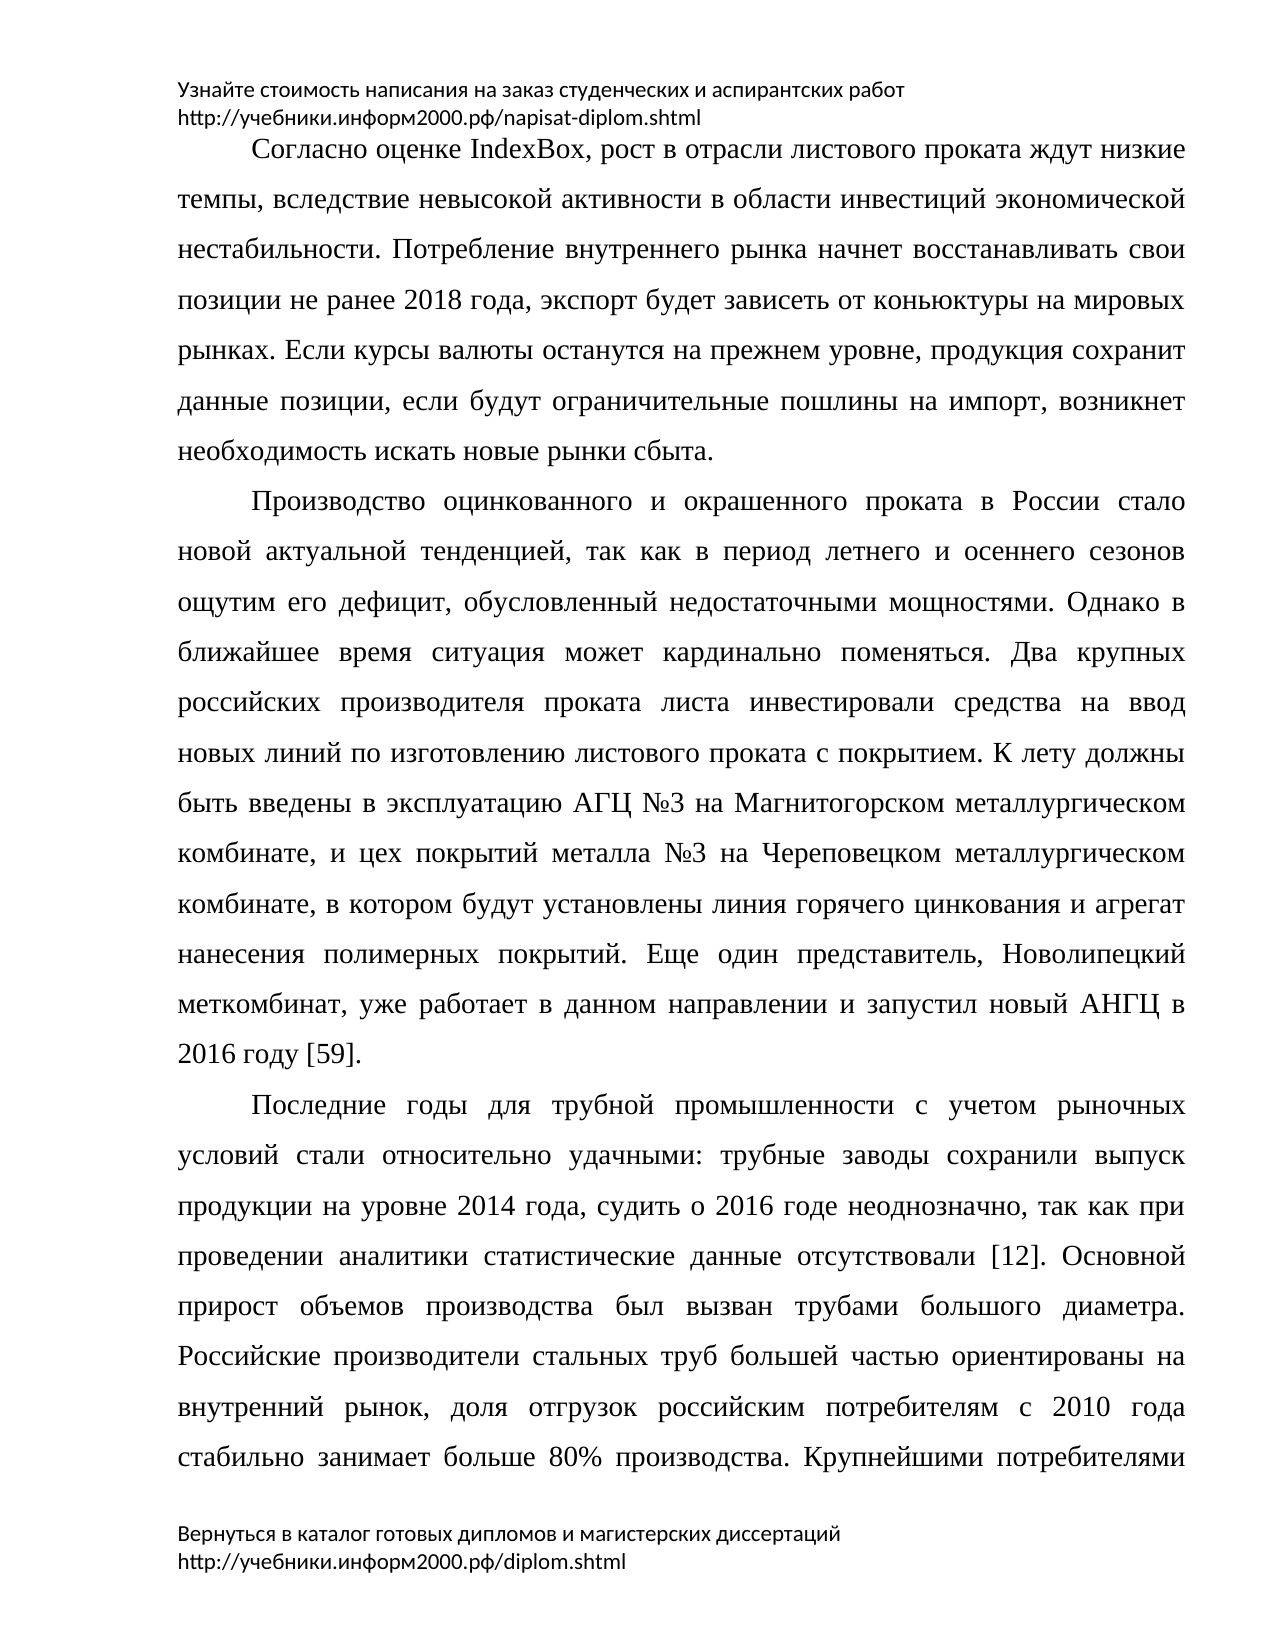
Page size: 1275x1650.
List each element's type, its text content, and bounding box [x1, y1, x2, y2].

text Согласно оценке IndexBox, рост в отрасли листового проката ждут низкие темпы, вследствие невысокой активности в области инвестиций экономической нестабильности. Потребление внутреннего рынка начнет восстанавливать свои позиции не ранее 2018 года, экспорт будет зависеть от коньюктуры на мировых рынках. Если курсы валюты останутся на прежнем уровне, продукция сохранит данные позиции, если будут ограничительные пошлины на импорт, возникнет необходимость искать новые рынки сбыта. [177, 131, 1186, 466]
text Производство оцинкованного и окрашенного проката в России стало новой актуальной тенденцией, так как в период летнего и осеннего сезонов ощутим его дефицит, обусловленный недостаточными мощностями. Однако в ближайшее время ситуация может кардинально поменяться. Два крупных российских производителя проката листа инвестировали средства на ввод новых линий по изготовлению листового проката с покрытием. К лету должны быть введены в эксплуатацию АГЦ №3 на Магнитогорском металлургическом комбинате, и цех покрытий металла №3 на Череповецком металлургическом комбинате, в котором будут установлены линия горячего цинкования и агрегат нанесения полимерных покрытий. Еще один представитель, Новолипецкий меткомбинат, уже работает в данном направлении и запустил новый АНГЦ в 2016 году [59]. [177, 483, 1186, 1070]
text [177, 1087, 1186, 1473]
